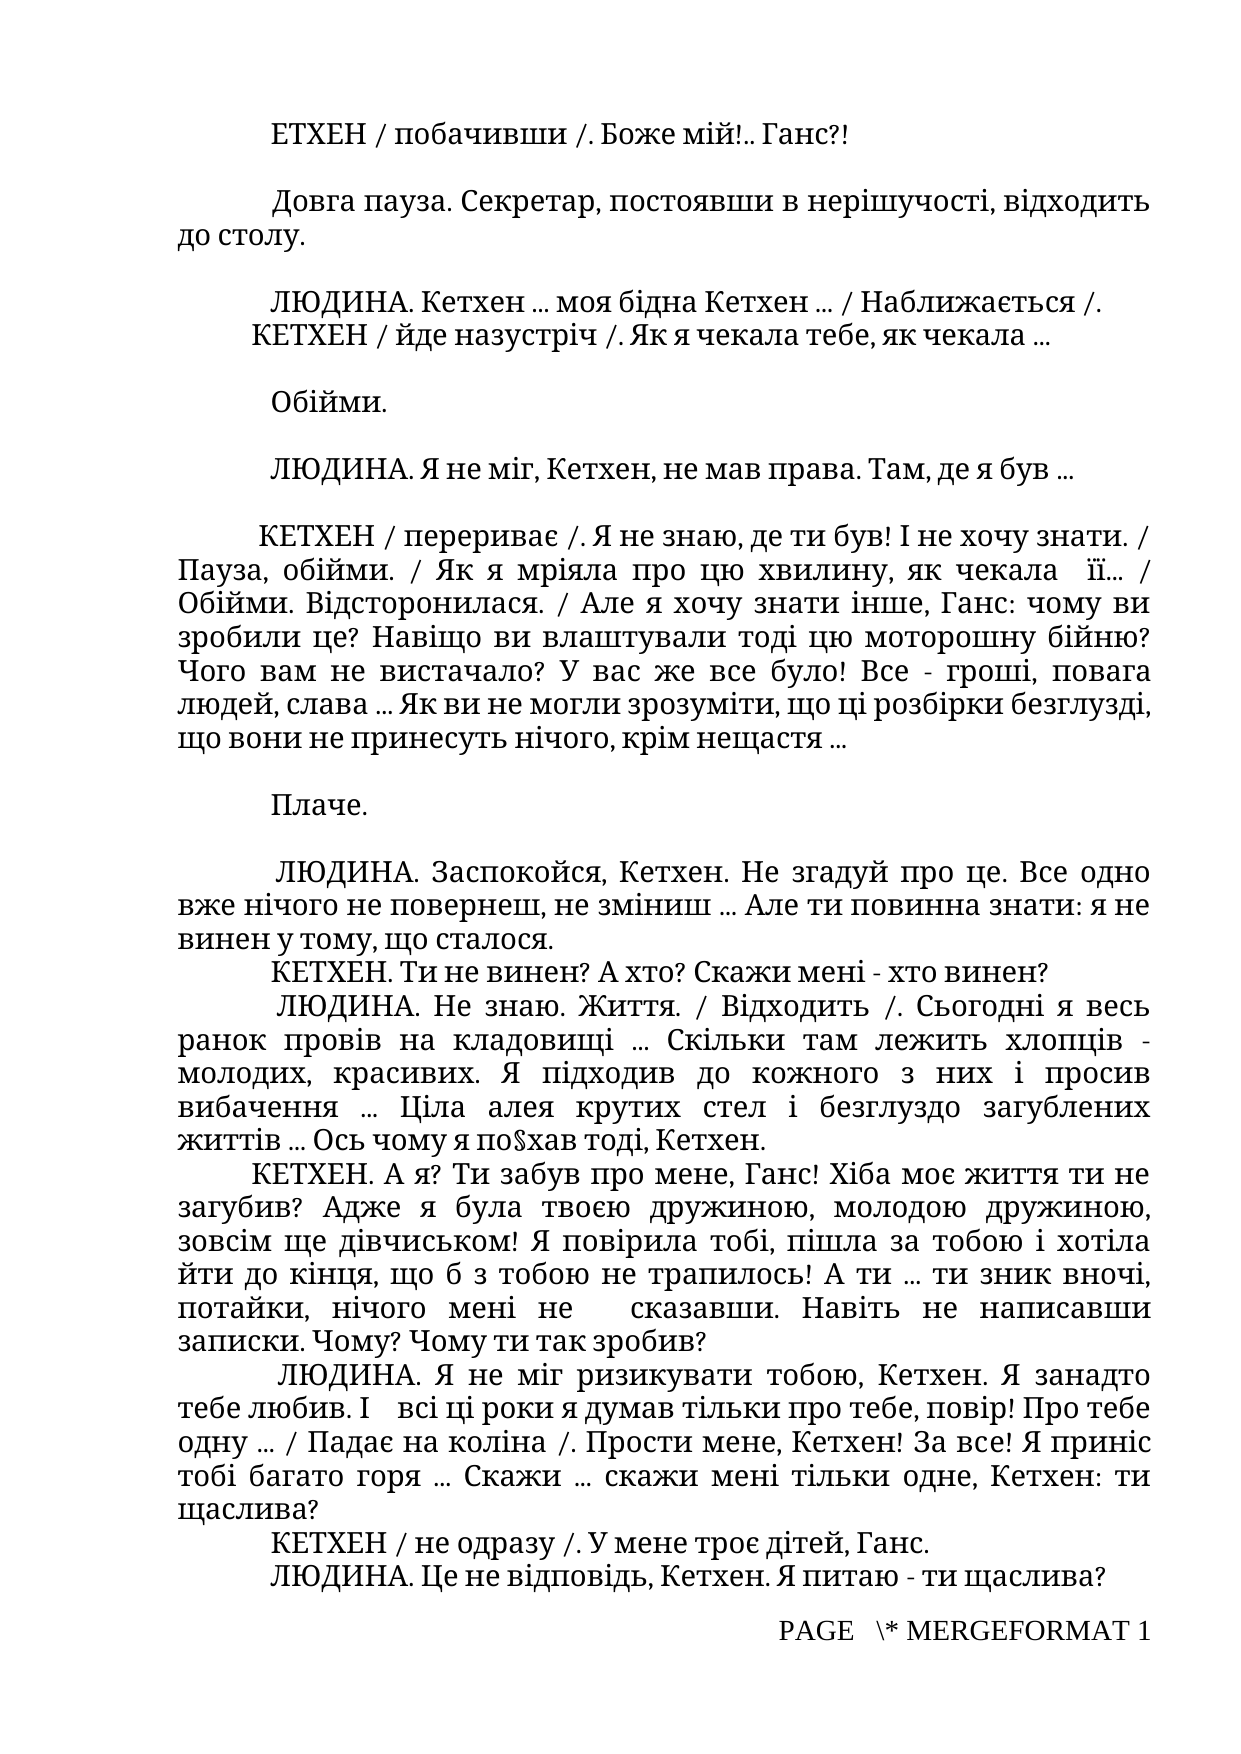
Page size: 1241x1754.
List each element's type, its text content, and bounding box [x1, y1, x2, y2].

text ЛЮДИНА. Це не відповідь, Кетхен. Я питаю - ти щаслива? [177, 1560, 1152, 1594]
text Довга пауза. Секретар, постоявши в нерішучості, відходить до столу. [177, 185, 1152, 252]
text ЛЮДИНА. Заспокойся, Кетхен. Не згадуй про це. Все одно вже нічого не повернеш, не зміниш ... Але ти повинна знати: я не винен у тому, що сталося. [177, 856, 1152, 957]
text КЕТХЕН / не одразу /. У мене троє дітей, Ганс. [177, 1527, 1152, 1560]
text Обійми. [177, 386, 1152, 420]
text ЛЮДИНА. Я не міг ризикувати тобою, Кетхен. Я занадто тебе любив. І всі ці роки я думав тільки про тебе, повір! Про тебе одну ... / Падає на коліна /. Прости мене, Кетхен! За все! Я приніс тобі багато горя ... Скажи ... скажи мені тільки одне, Кетхен: ти щаслива? [177, 1359, 1152, 1527]
text ЛЮДИНА. Не знаю. Життя. / Відходить /. Сьогодні я весь ранок провів на кладовищі ... Скільки там лежить хлопців - молодих, красивих. Я підходив до кожного з них і просив вибачення ... Ціла алея крутих стел і безглуздо загублених життів ... Ось чому я по§хав тоді, Кетхен. [177, 990, 1152, 1158]
text КЕТХЕН / йде назустріч /. Як я чекала тебе, як чекала ... [177, 319, 1152, 353]
text ЕТХЕН / побачивши /. Боже мій!.. Ганс?! [177, 118, 1152, 152]
text КЕТХЕН / перериває /. Я не знаю, де ти був! І не хочу знати. / Пауза, обійми. / Як я мріяла про цю хвилину, як чекала її... / Обійми. Відсторонилася. / Але я хочу знати інше, Ганс: чому ви зробили це? Навіщо ви влаштували тоді цю моторошну бійню? Чого вам не вистачало? У вас же все було! Все - гроші, повага людей, слава ... Як ви не могли зрозуміти, що ці розбірки безглузді, що вони не принесуть нічого, крім нещастя ... [177, 521, 1152, 755]
text Плаче. [177, 789, 1152, 822]
text ЛЮДИНА. Я не міг, Кетхен, не мав права. Там, де я був ... [177, 453, 1152, 487]
text ЛЮДИНА. Кетхен ... моя бідна Кетхен ... / Наближається /. [177, 286, 1152, 319]
text КЕТХЕН. А я? Ти забув про мене, Ганс! Хіба моє життя ти не загубив? Адже я була твоєю дружиною, молодою дружиною, зовсім ще дівчиськом! Я повірила тобі, пішла за тобою і хотіла йти до кінця, що б з тобою не трапилось! А ти ... ти зник вночі, потайки, нічого мені не сказавши. Навіть не написавши записки. Чому? Чому ти так зробив? [177, 1158, 1152, 1359]
text КЕТХЕН. Ти не винен? А хто? Скажи мені - хто винен? [177, 957, 1152, 990]
